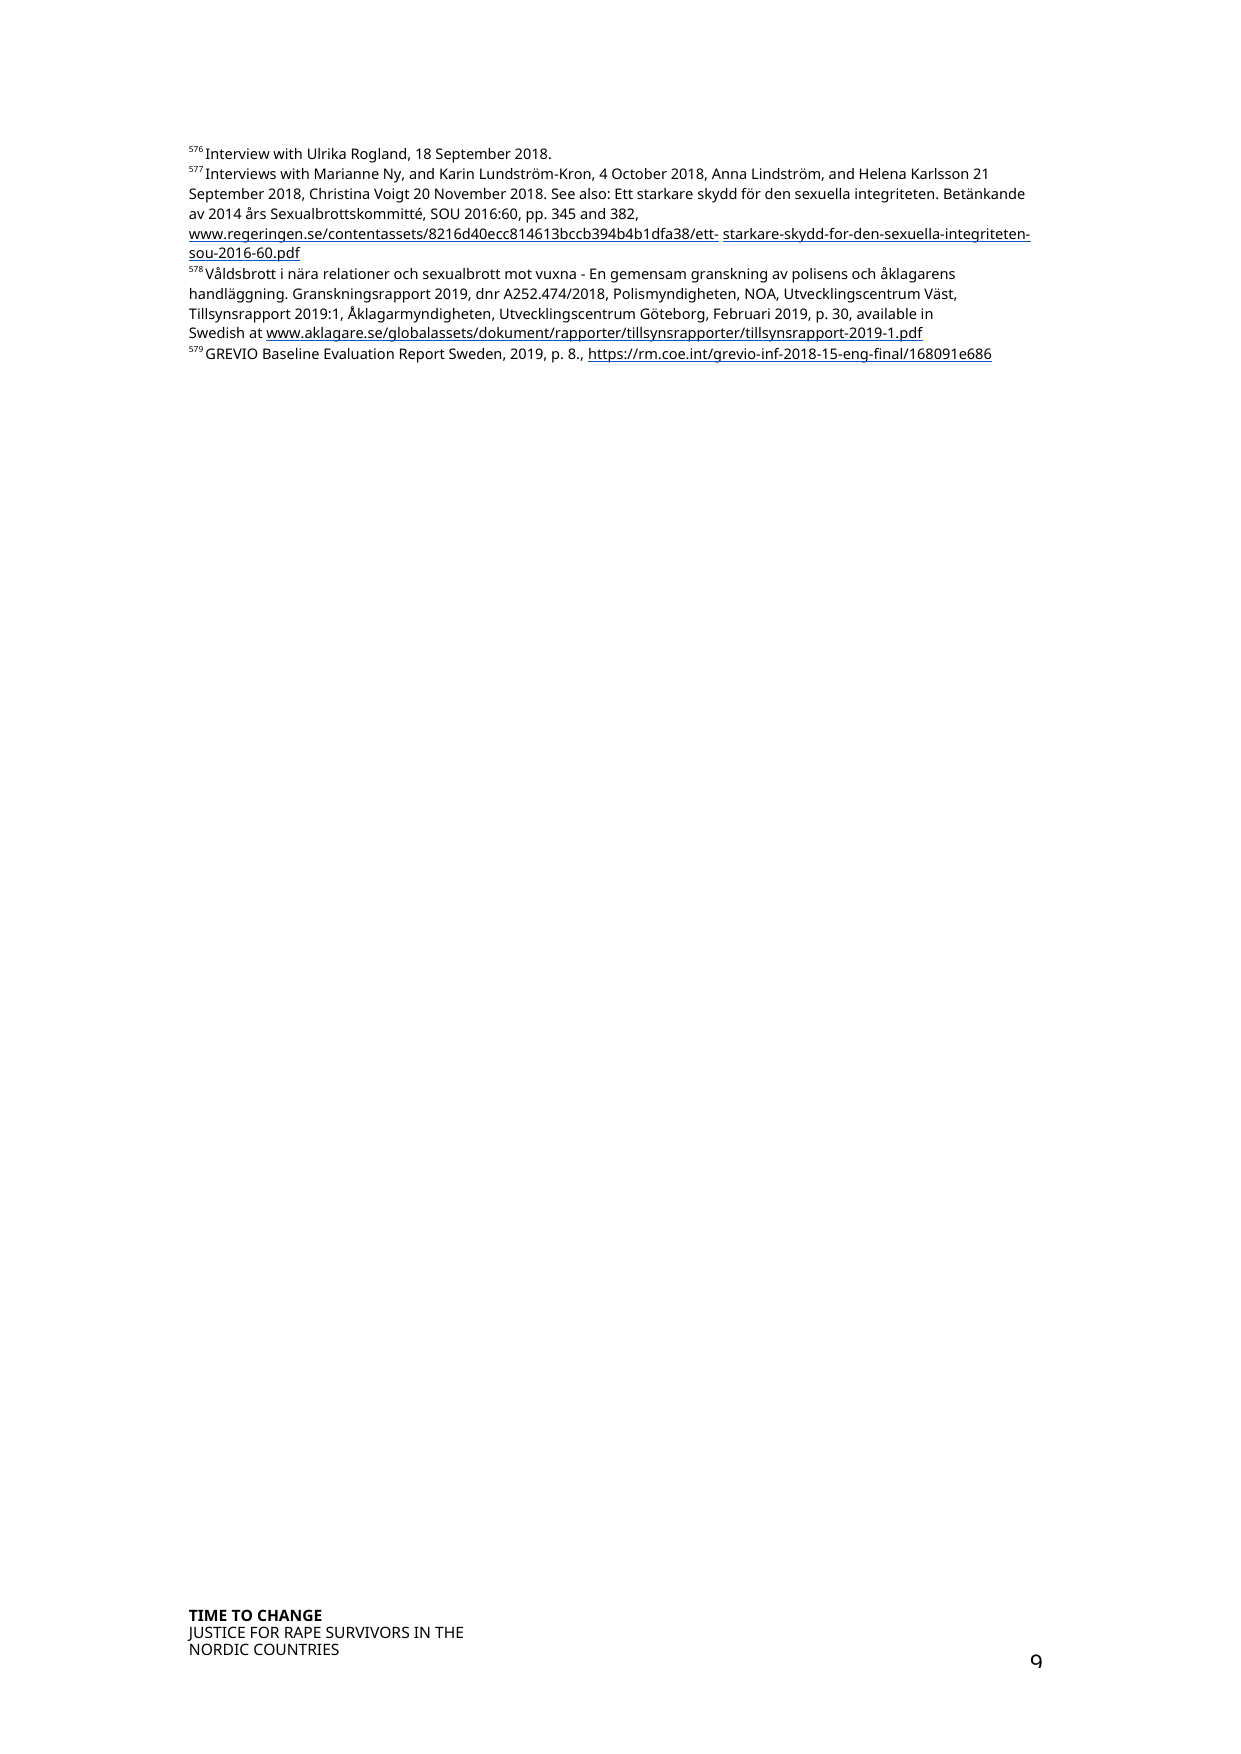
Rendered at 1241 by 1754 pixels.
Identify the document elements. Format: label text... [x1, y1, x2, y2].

text 577 Interviews with Marianne Ny, and Karin Lundström-Kron, 4 October 2018, Anna Lindström, and Helena Karlsson 21 September 2018, Christina Voigt 20 November 2018. See also: Ett starkare skydd för den sexuella integriteten. Betänkande av 2014 års Sexualbrottskommitté, SOU 2016:60, pp. 345 and 382, www.regeringen.se/contentassets/8216d40ecc814613bccb394b4b1dfa38/ett- starkare-skydd-for-den-sexuella-integriteten-sou-2016-60.pdf [189, 163, 1033, 263]
text 576 Interview with Ulrika Rogland, 18 September 2018. [189, 146, 1178, 163]
text 578 Våldsbrott i nära relationer och sexualbrott mot vuxna - En gemensam granskning av polisens och åklagarens handläggning. Granskningsrapport 2019, dnr A252.474/2018, Polismyndigheten, NOA, Utvecklingscentrum Väst, Tillsynsrapport 2019:1, Åklagarmyndigheten, Utvecklingscentrum Göteborg, Februari 2019, p. 30, available in Swedish at www.aklagare.se/globalassets/dokument/rapporter/tillsynsrapporter/tillsynsrapport-2019-1.pdf [189, 263, 970, 343]
text 579 GREVIO Baseline Evaluation Report Sweden, 2019, p. 8., https://rm.coe.int/grevio-inf-2018-15-eng-final/168091e686 [189, 343, 1178, 363]
